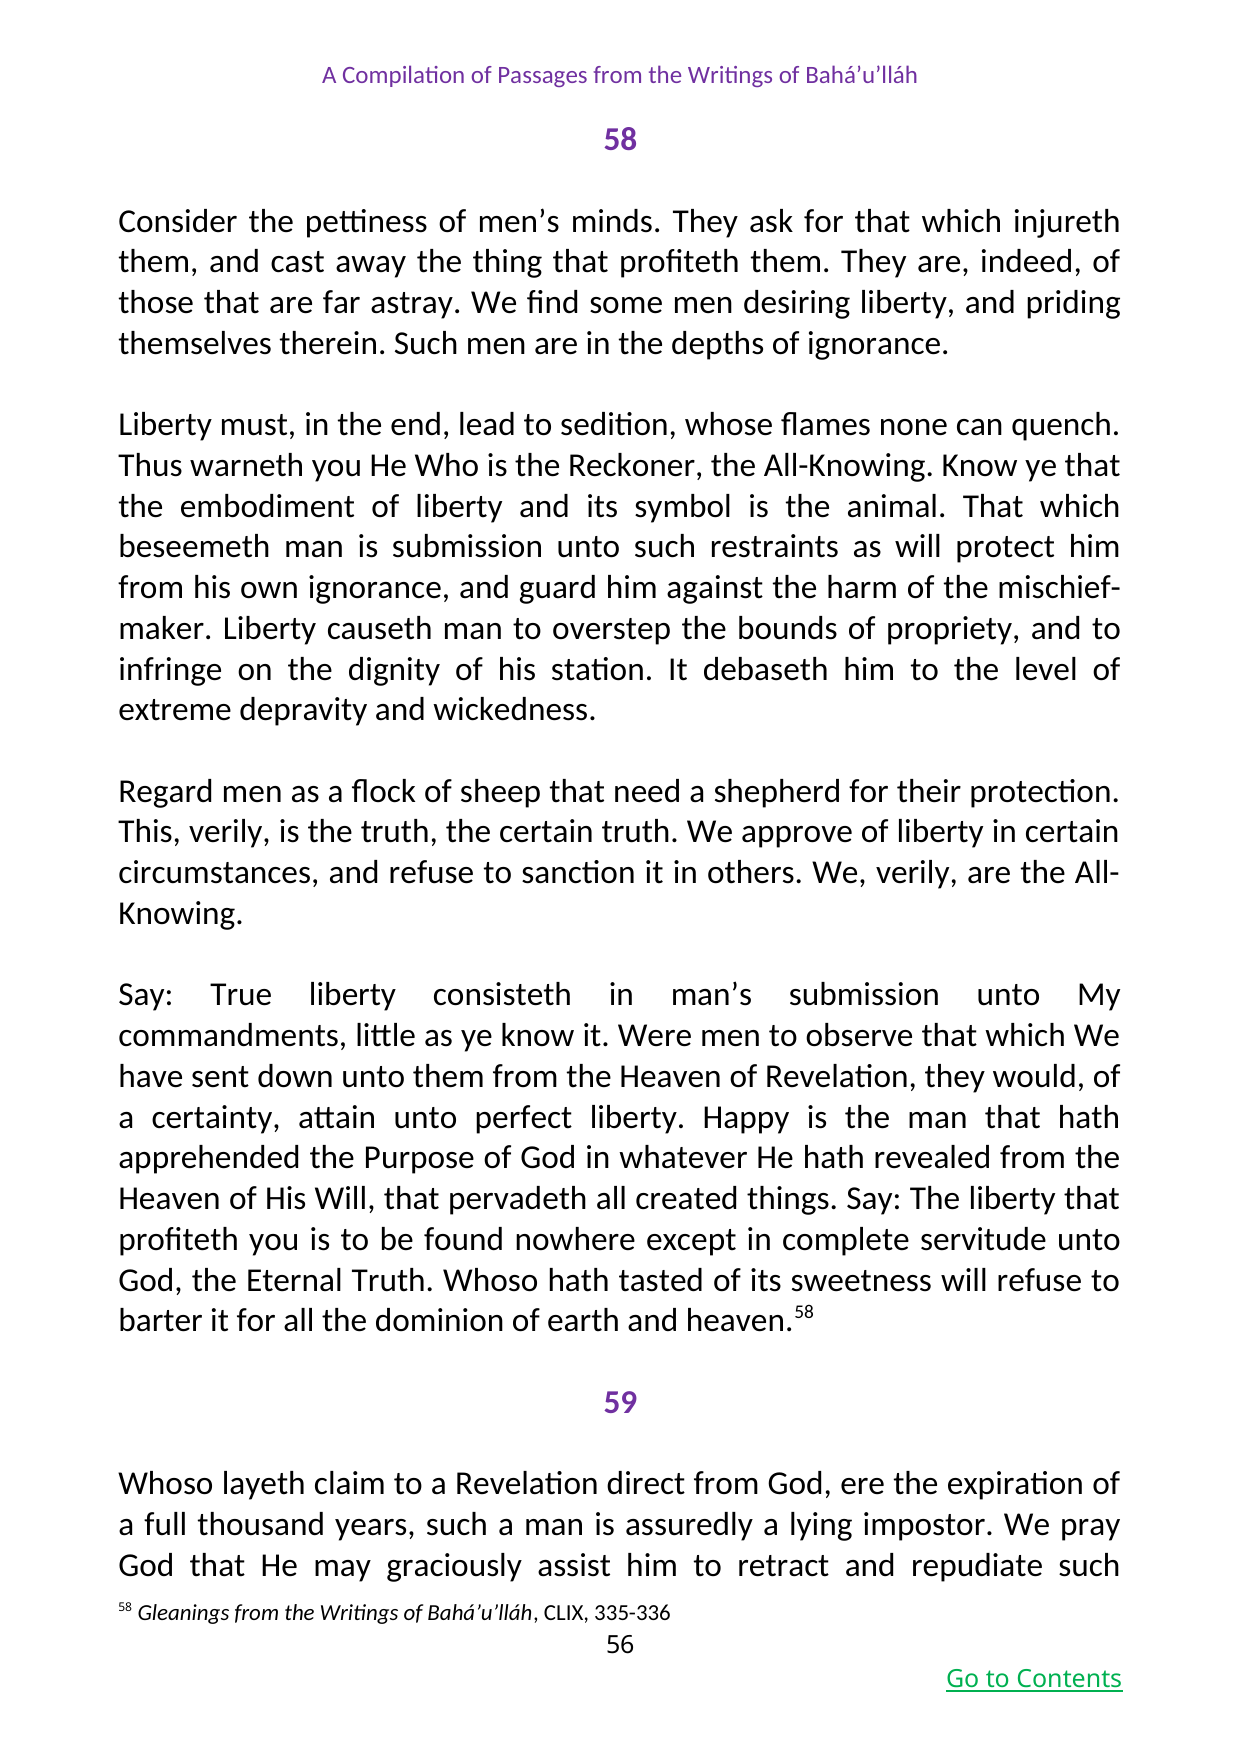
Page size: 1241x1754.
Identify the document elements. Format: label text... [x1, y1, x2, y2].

text Regard men as a flock of sheep that need a shepherd for their protection. This, verily, is the truth, the certain truth. We approve of liberty in certain circumstances, and refuse to sanction it in others. We, verily, are the All-Knowing. [118, 770, 1122, 933]
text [118, 1462, 1122, 1584]
text Consider the pettiness of men’s minds. They ask for that which injureth them, and cast away the thing that profiteth them. They are, indeed, of those that are far astray. We find some men desiring liberty, and priding themselves therein. Such men are in the depths of ignorance. [118, 199, 1122, 362]
text 59 [118, 1381, 1122, 1421]
text Say: True liberty consisteth in man’s submission unto My commandments, little as ye know it. Were men to observe that which We have sent down unto them from the Heaven of Revelation, they would, of a certainty, attain unto perfect liberty. Happy is the man that hath apprehended the Purpose of God in whatever He hath revealed from the Heaven of His Will, that pervadeth all created things. Say: The liberty that profiteth you is to be found nowhere except in complete servitude unto God, the Eternal Truth. Whoso hath tasted of its sweetness will refuse to barter it for all the dominion of earth and heaven. [118, 973, 1122, 1340]
text 58 [118, 118, 1122, 159]
text Liberty must, in the end, lead to sedition, whose flames none can quench. Thus warneth you He Who is the Reckoner, the All-Knowing. Know ye that the embodiment of liberty and its symbol is the animal. That which beseemeth man is submission unto such restraints as will protect him from his own ignorance, and guard him against the harm of the mischief-maker. Liberty causeth man to overstep the bounds of propriety, and to infringe on the dignity of his station. It debaseth him to the level of extreme depravity and wickedness. [118, 403, 1122, 729]
